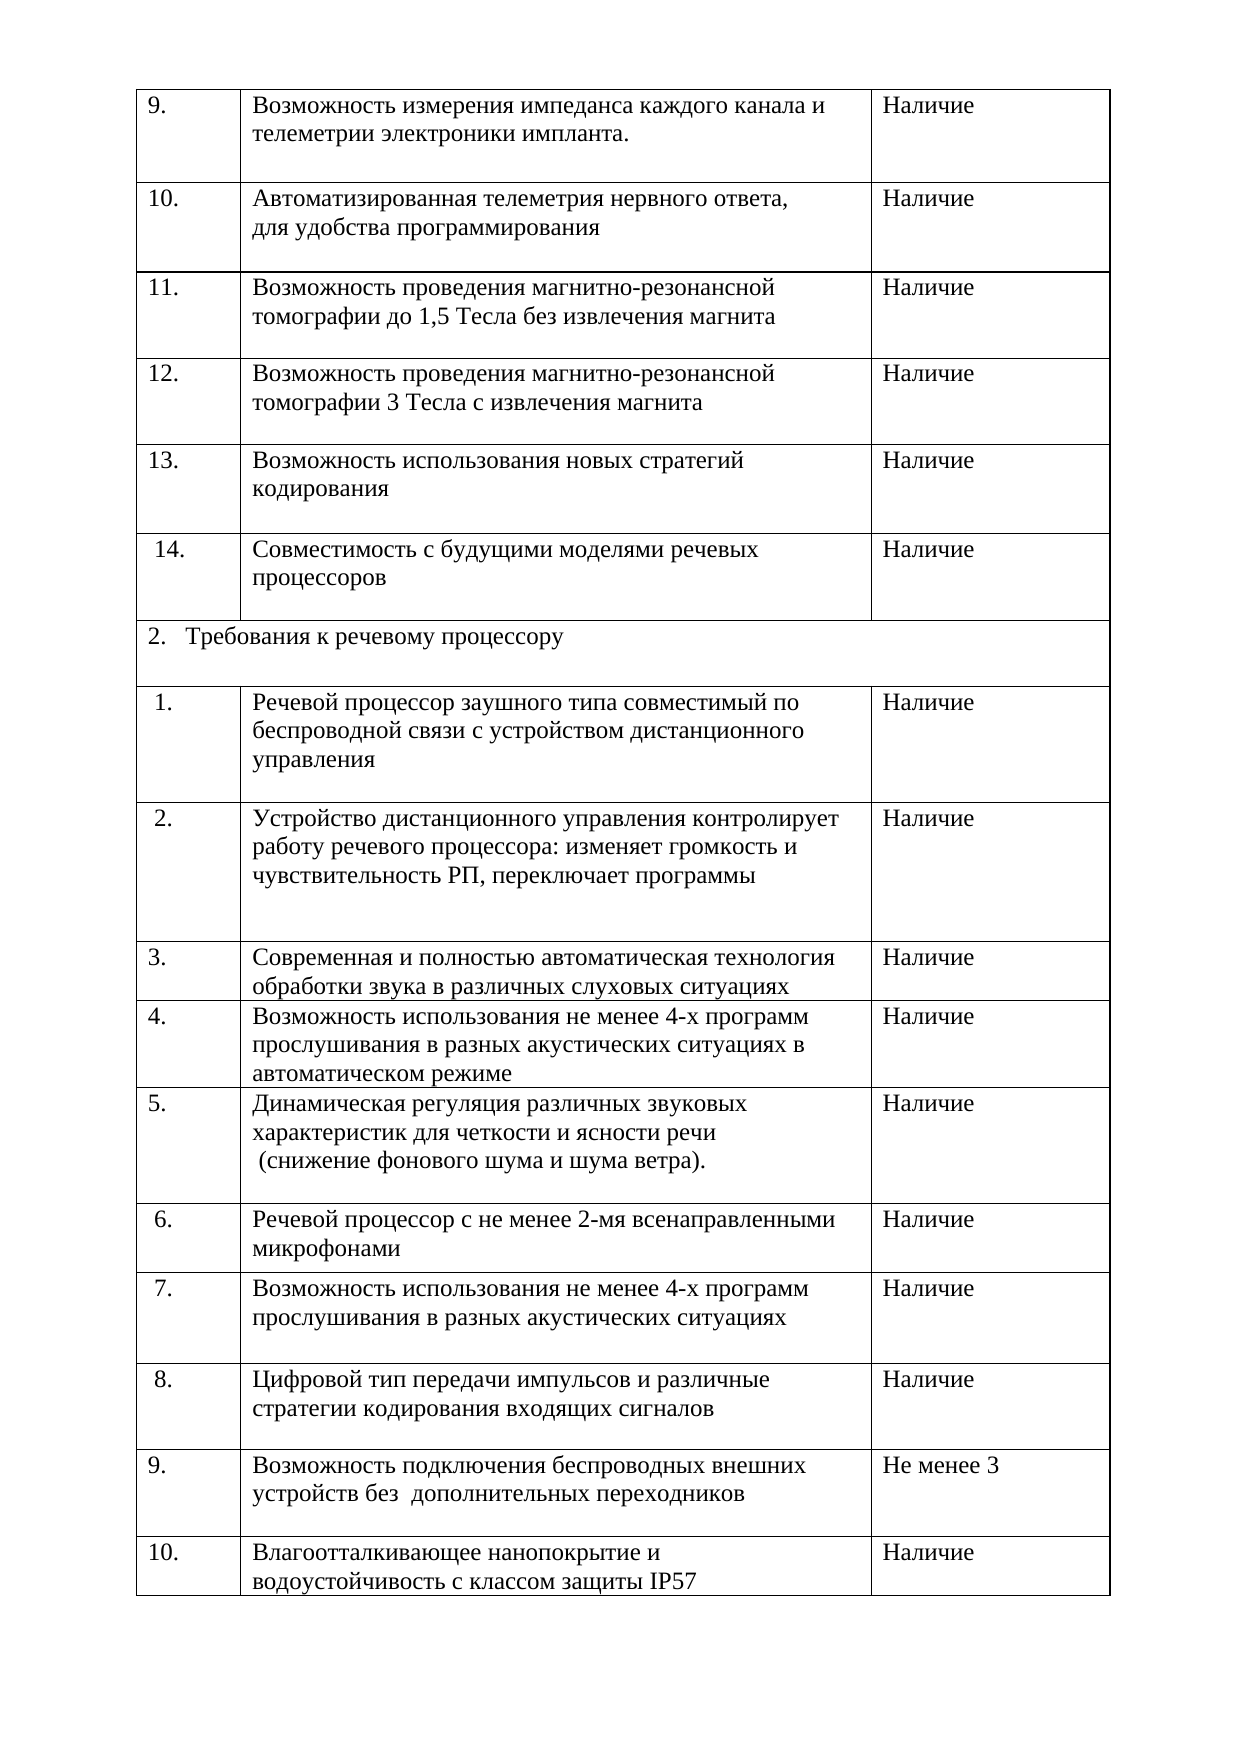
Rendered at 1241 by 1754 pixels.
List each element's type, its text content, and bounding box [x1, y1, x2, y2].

table_cell Наличие [872, 1088, 1109, 1203]
table_cell Возможность измерения импеданса каждого канала и телеметрии электроники импланта. [241, 90, 871, 182]
table_cell Наличие [872, 1001, 1109, 1087]
table_cell 10. [137, 183, 240, 271]
table_cell Возможность подключения беспроводных внешних устройств без дополнительных переходников [241, 1450, 871, 1536]
table_cell Наличие [872, 534, 1109, 620]
table_cell 2. Требования к речевому процессору [137, 621, 1109, 686]
table_cell 11. [137, 273, 240, 357]
table_cell Цифровой тип передачи импульсов и различные стратегии кодирования входящих сигналов [241, 1364, 871, 1449]
table_cell Наличие [872, 803, 1109, 941]
table_cell Динамическая регуляция различных звуковых характеристик для четкости и ясности речи (снижение фонового шума и шума ветра). [241, 1088, 871, 1203]
table_cell Устройство дистанционного управления контролирует работу речевого процессора: изменяет громкость и чувствительность РП, переключает программы [241, 803, 871, 941]
table_cell 3. [137, 942, 240, 1000]
table_cell Наличие [872, 273, 1109, 357]
table_cell Возможность проведения магнитно-резонансной томографии до 1,5 Тесла без извлечения магнита [241, 273, 871, 357]
table_cell Наличие [872, 1204, 1109, 1272]
table_cell Речевой процессор с не менее 2-мя всенаправленными микрофонами [241, 1204, 871, 1272]
table_cell Автоматизированная телеметрия нервного ответа, для удобства программирования [241, 183, 871, 271]
table_cell Наличие [872, 1364, 1109, 1449]
table_cell 1. [137, 687, 240, 802]
table_cell 6. [137, 1204, 240, 1272]
table_cell Речевой процессор заушного типа совместимый по беспроводной связи с устройством дистанционного управления [241, 687, 871, 802]
table_cell Возможность использования не менее 4-х программ прослушивания в разных акустических ситуациях [241, 1273, 871, 1363]
table_cell Возможность использования не менее 4-х программ прослушивания в разных акустических ситуациях в автоматическом режиме [241, 1001, 871, 1087]
table_cell Наличие [872, 90, 1109, 182]
table_cell Наличие [872, 687, 1109, 802]
table_cell Наличие [872, 1273, 1109, 1363]
table_cell Наличие [872, 359, 1109, 444]
table_cell 13. [137, 445, 240, 533]
table_cell 9. [137, 1450, 240, 1536]
table_cell Возможность использования новых стратегий кодирования [241, 445, 871, 533]
table_cell Современная и полностью автоматическая технология обработки звука в различных слуховых ситуациях [241, 942, 871, 1000]
table_cell 14. [137, 534, 240, 620]
table_cell Наличие [872, 183, 1109, 271]
table_cell Наличие [872, 942, 1109, 1000]
table_cell Возможность проведения магнитно-резонансной томографии 3 Тесла с извлечения магнита [241, 359, 871, 444]
table_cell Не менее 3 [872, 1450, 1109, 1536]
table_cell 2. [137, 803, 240, 941]
table_cell 12. [137, 359, 240, 444]
table_cell 10. [137, 1537, 240, 1594]
table_cell 8. [137, 1364, 240, 1449]
table_cell 9. [137, 90, 240, 182]
table_cell Совместимость с будущими моделями речевых процессоров [241, 534, 871, 620]
table_cell 5. [137, 1088, 240, 1203]
table_cell Наличие [872, 445, 1109, 533]
table_cell 4. [137, 1001, 240, 1087]
table_cell 7. [137, 1273, 240, 1363]
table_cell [241, 1537, 871, 1594]
table_cell Наличие [872, 1537, 1109, 1594]
